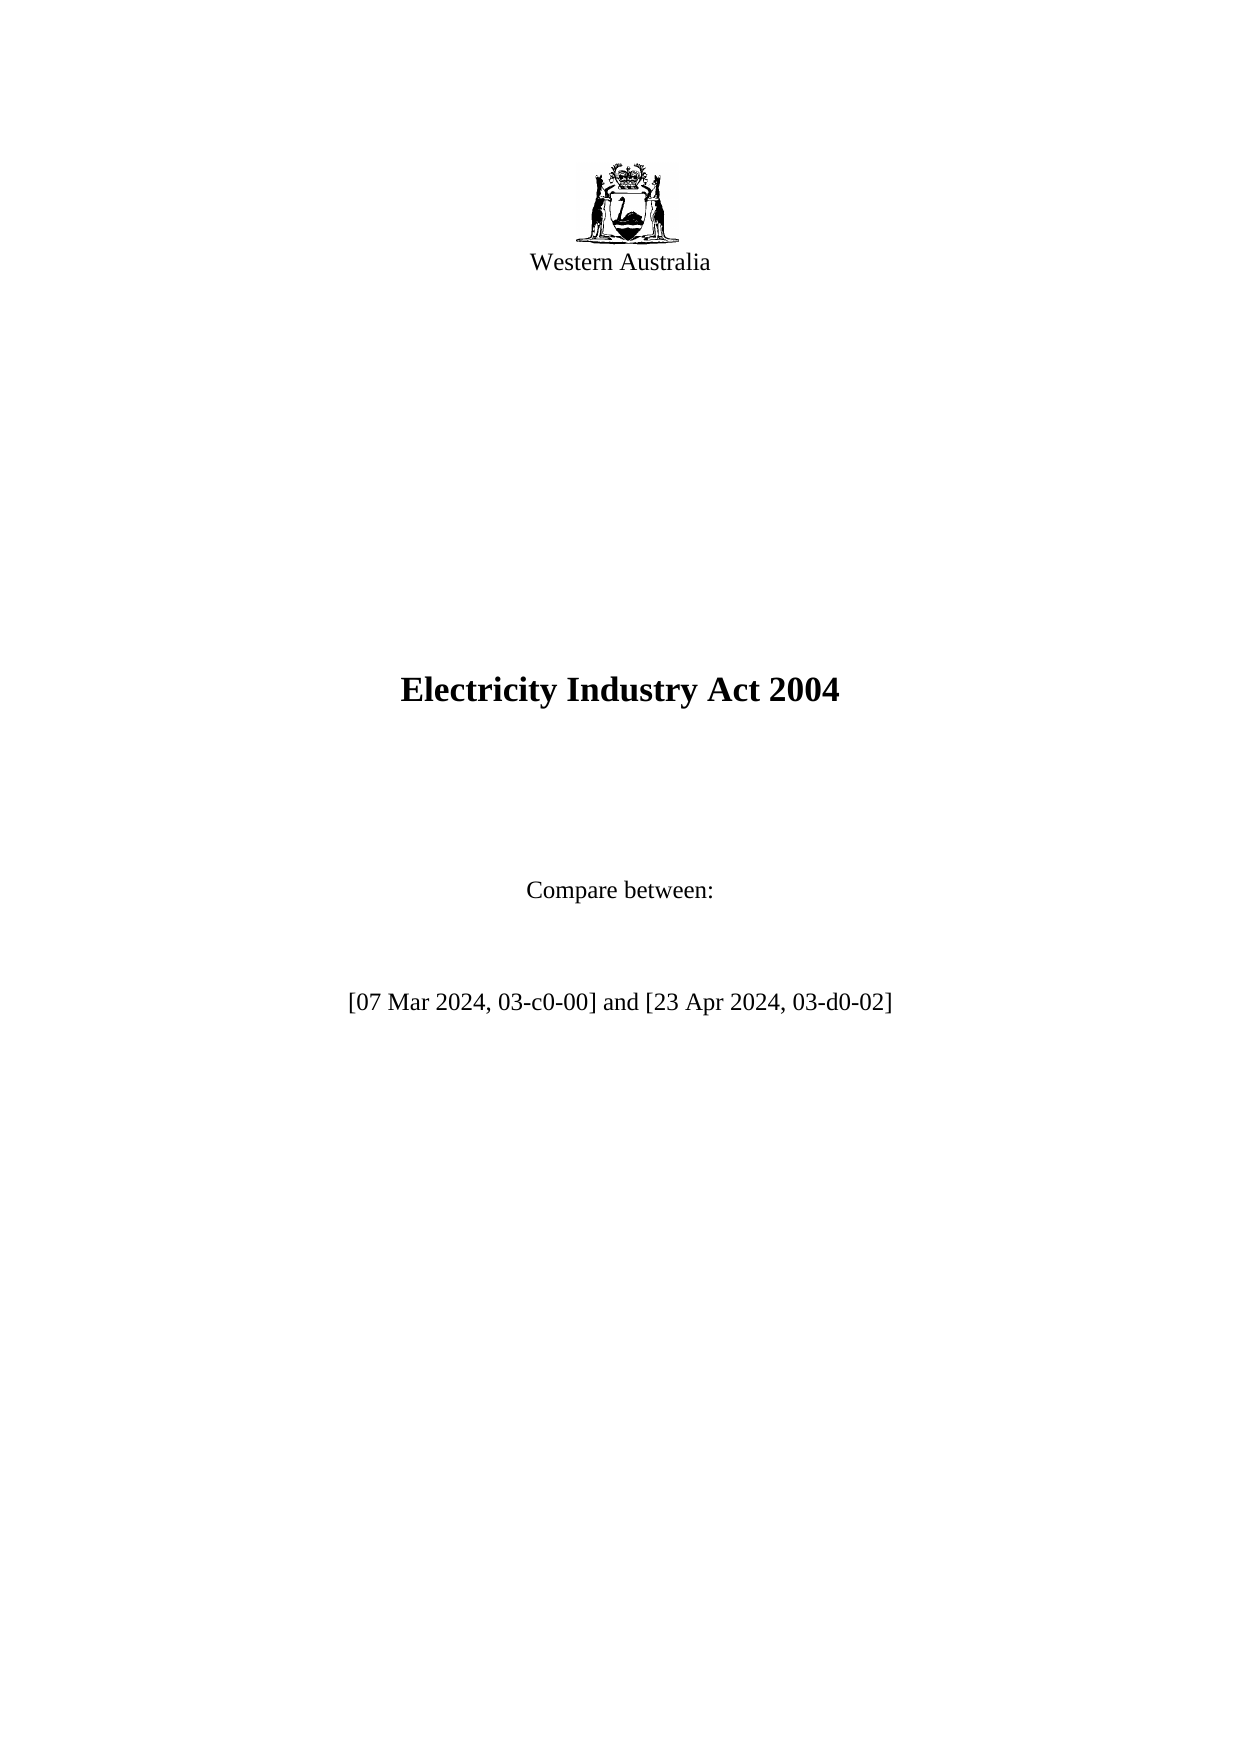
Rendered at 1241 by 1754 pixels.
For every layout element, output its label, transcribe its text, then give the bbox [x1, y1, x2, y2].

text Electricity Industry Act 2004 [251, 668, 990, 709]
text Western Australia [251, 247, 990, 276]
picture [575, 162, 679, 246]
text Compare between: [251, 875, 990, 904]
text [07 Mar 2024, 03-c0-00] and [23 Apr 2024, 03-d0-02] [251, 987, 990, 1016]
